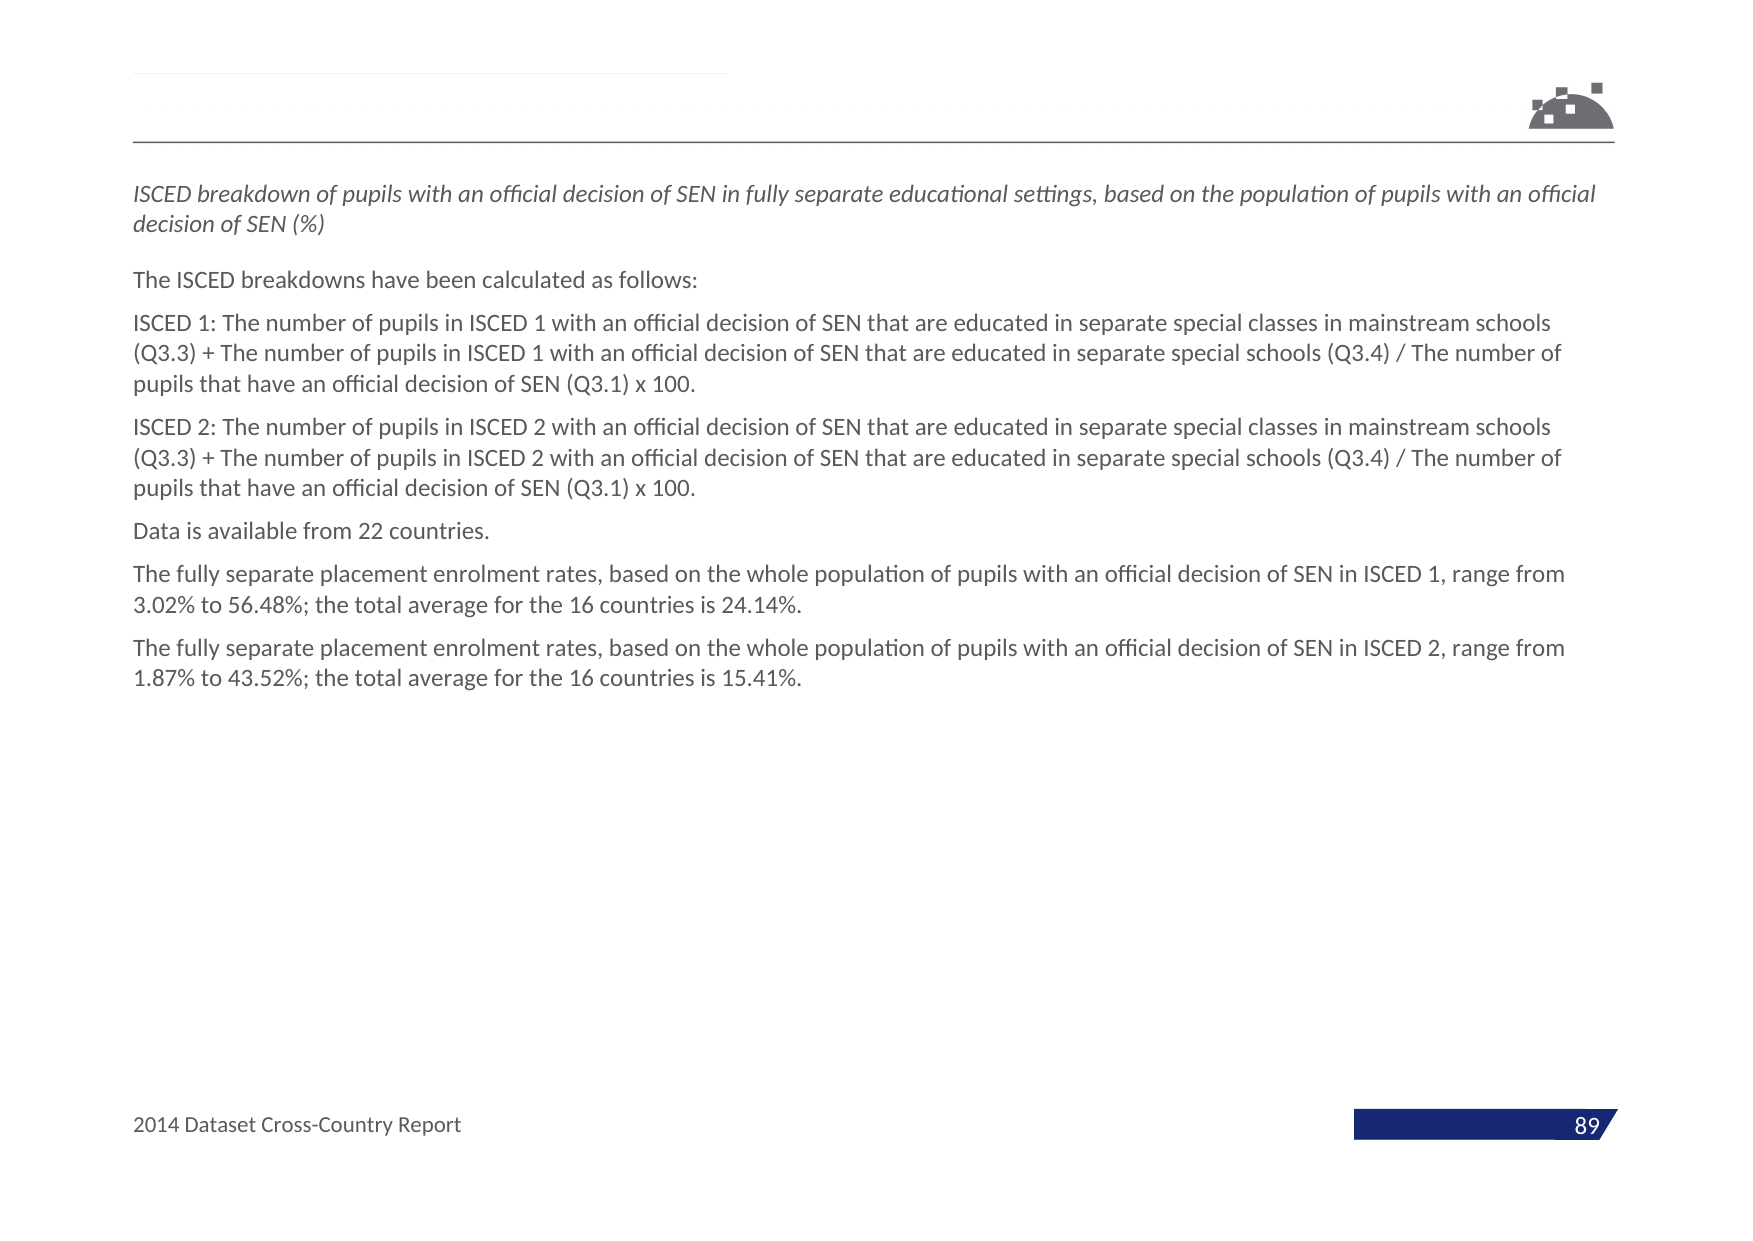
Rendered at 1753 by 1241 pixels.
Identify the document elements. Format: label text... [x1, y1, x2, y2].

text Data is available from 22 countries. [133, 515, 1619, 546]
text ISCED 2: The number of pupils in ISCED 2 with an official decision of SEN that are educated in separate special classes in mainstream schools (Q3.3) + The number of pupils in ISCED 2 with an official decision of SEN that are educated in separate special schools (Q3.4) / The number of pupils that have an official decision of SEN (Q3.1) x 100. [133, 411, 1619, 503]
picture [132, 73, 1620, 150]
picture [1352, 1103, 1620, 1146]
text The fully separate placement enrolment rates, based on the whole population of pupils with an official decision of SEN in ISCED 1, range from 3.02% to 56.48%; the total average for the 16 countries is 24.14%. [133, 558, 1619, 619]
text The fully separate placement enrolment rates, based on the whole population of pupils with an official decision of SEN in ISCED 2, range from 1.87% to 43.52%; the total average for the 16 countries is 15.41%. [133, 632, 1619, 693]
text The ISCED breakdowns have been calculated as follows: [133, 264, 1619, 294]
text ISCED 1: The number of pupils in ISCED 1 with an official decision of SEN that are educated in separate special classes in mainstream schools (Q3.3) + The number of pupils in ISCED 1 with an official decision of SEN that are educated in separate special schools (Q3.4) / The number of pupils that have an official decision of SEN (Q3.1) x 100. [133, 307, 1619, 399]
subtitle ISCED breakdown of pupils with an official decision of SEN in fully separate educational settings, based on the population of pupils with an official decision of SEN (%) [133, 178, 1619, 239]
